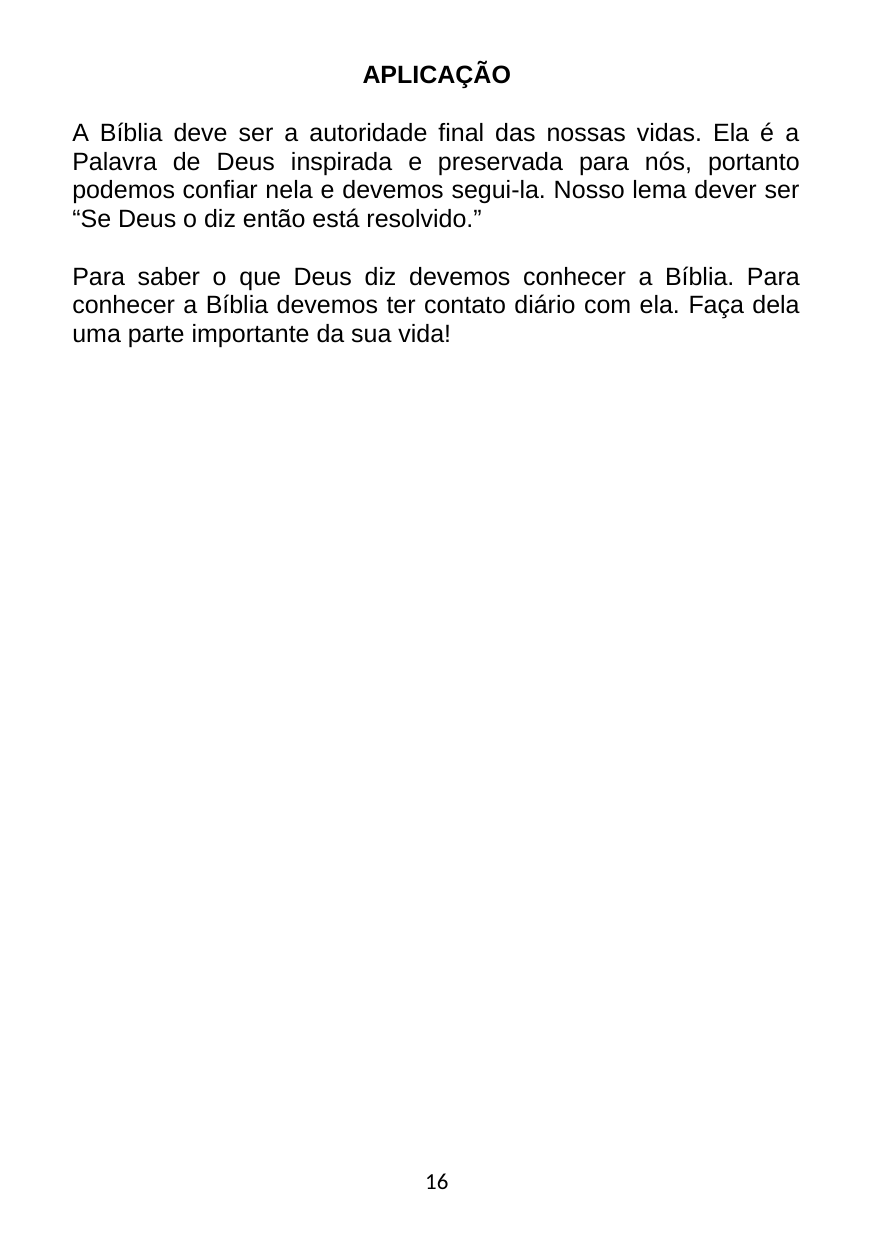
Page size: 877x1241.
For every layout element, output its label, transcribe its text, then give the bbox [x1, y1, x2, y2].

text Para saber o que Deus diz devemos conhecer a Bíblia. Para conhecer a Bíblia devemos ter contato diário com ela. Faça dela uma parte importante da sua vida! [72, 261, 801, 348]
text APLICAÇÃO [72, 60, 801, 89]
text A Bíblia deve ser a autoridade final das nossas vidas. Ela é a Palavra de Deus inspirada e preservada para nós, portanto podemos confiar nela e devemos segui-la. Nosso lema dever ser “Se Deus o diz então está resolvido.” [72, 118, 801, 233]
